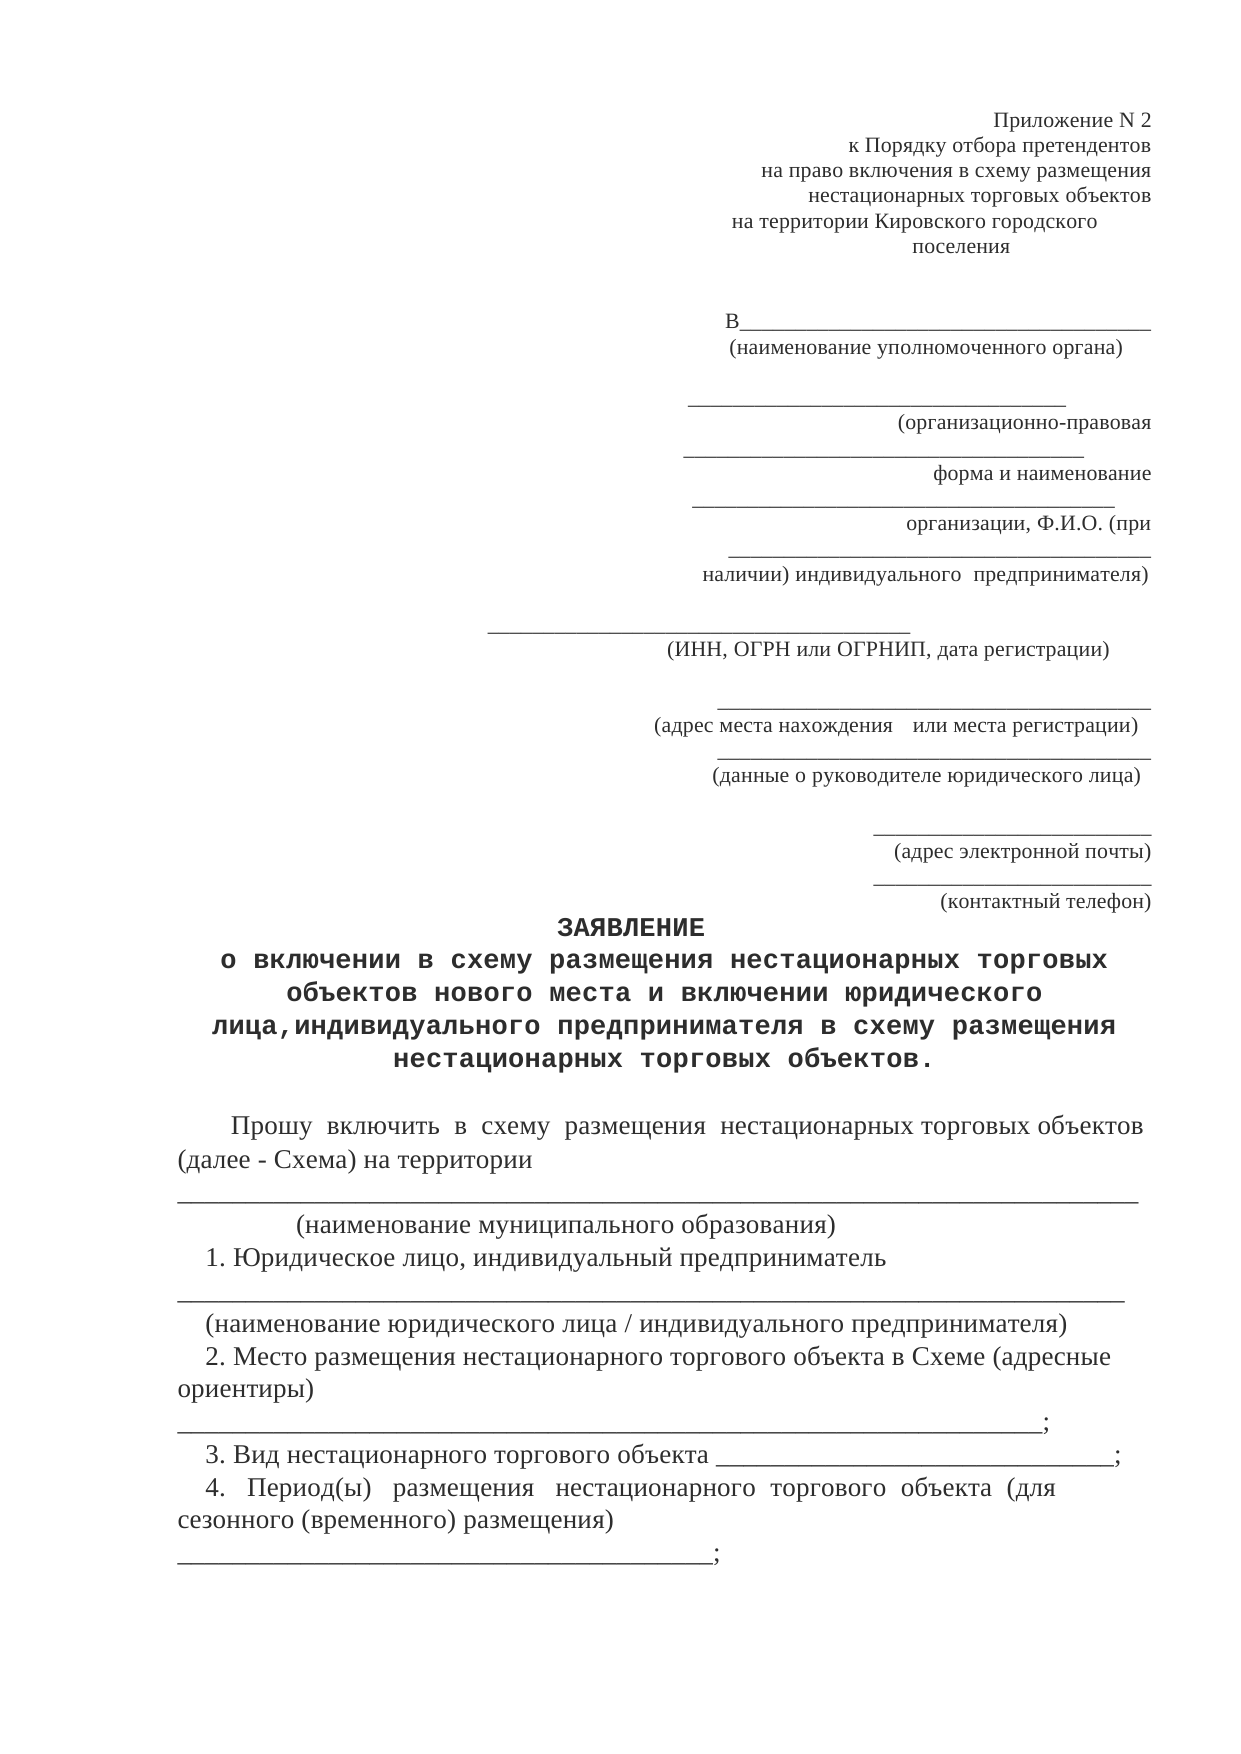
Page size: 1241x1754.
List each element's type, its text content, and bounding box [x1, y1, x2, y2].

text __________________________________ [177, 384, 1152, 409]
text (наименование уполномоченного органа) [177, 334, 1152, 359]
text (адрес места нахождения или места регистрации) [177, 712, 1152, 737]
text ____________________________________ [177, 434, 1152, 460]
text сезонного (временного) размещения) _______________________________________; [177, 1502, 1152, 1568]
text (наименование юридического лица / индивидуального предпринимателя) [177, 1305, 1152, 1338]
text (наименование муниципального образования) [177, 1207, 1152, 1239]
text (данные о руководителе юридического лица) [177, 762, 1152, 787]
text Приложение N 2 [177, 107, 1152, 132]
text 1. Юридическое лицо, индивидуальный предприниматель _____________________________________________________________________ [177, 1239, 1152, 1305]
text _______________________________________ [177, 687, 1152, 712]
text (организационно-правовая [177, 409, 1152, 434]
text организации, Ф.И.О. (при ______________________________________ [177, 510, 1152, 561]
text поселения [177, 233, 1152, 258]
text (ИНН, ОГРН или ОГРНИП, дата регистрации) [177, 636, 1152, 661]
text ______________________________________ [177, 586, 1152, 636]
text ЗАЯВЛЕНИЕ [177, 913, 1152, 944]
text (далее - Схема) на территории ______________________________________________________________________ [177, 1141, 1152, 1207]
text 4. Период(ы) размещения нестационарного торгового объекта (для [177, 1469, 1152, 1502]
text на территории Кировского городского [177, 208, 1152, 233]
text _______________________________________ [177, 737, 1152, 762]
text наличии) индивидуального предпринимателя) [177, 561, 1152, 586]
text ориентиры) _______________________________________________________________; [177, 1371, 1152, 1436]
text ______________________________________ [177, 485, 1152, 510]
text (контактный телефон) [177, 888, 1152, 913]
text В_____________________________________ [177, 283, 1152, 334]
text 3. Вид нестационарного торгового объекта _____________________________; [177, 1436, 1152, 1469]
text _________________________ [177, 813, 1152, 838]
text 2. Место размещения нестационарного торгового объекта в Схеме (адресные [177, 1338, 1152, 1371]
text о включении в схему размещения нестационарных торговых объектов нового места и включении юридического лица,индивидуального предпринимателя в схему размещения нестационарных торговых объектов. [177, 944, 1152, 1075]
text _________________________ [177, 863, 1152, 888]
text Прошу включить в схему размещения нестационарных торговых объектов [177, 1075, 1152, 1141]
text к Порядку отбора претендентов на право включения в схему размещения [177, 132, 1152, 182]
text нестационарных торговых объектов [177, 182, 1152, 208]
text форма и наименование [177, 460, 1152, 485]
text (адрес электронной почты) [177, 838, 1152, 863]
